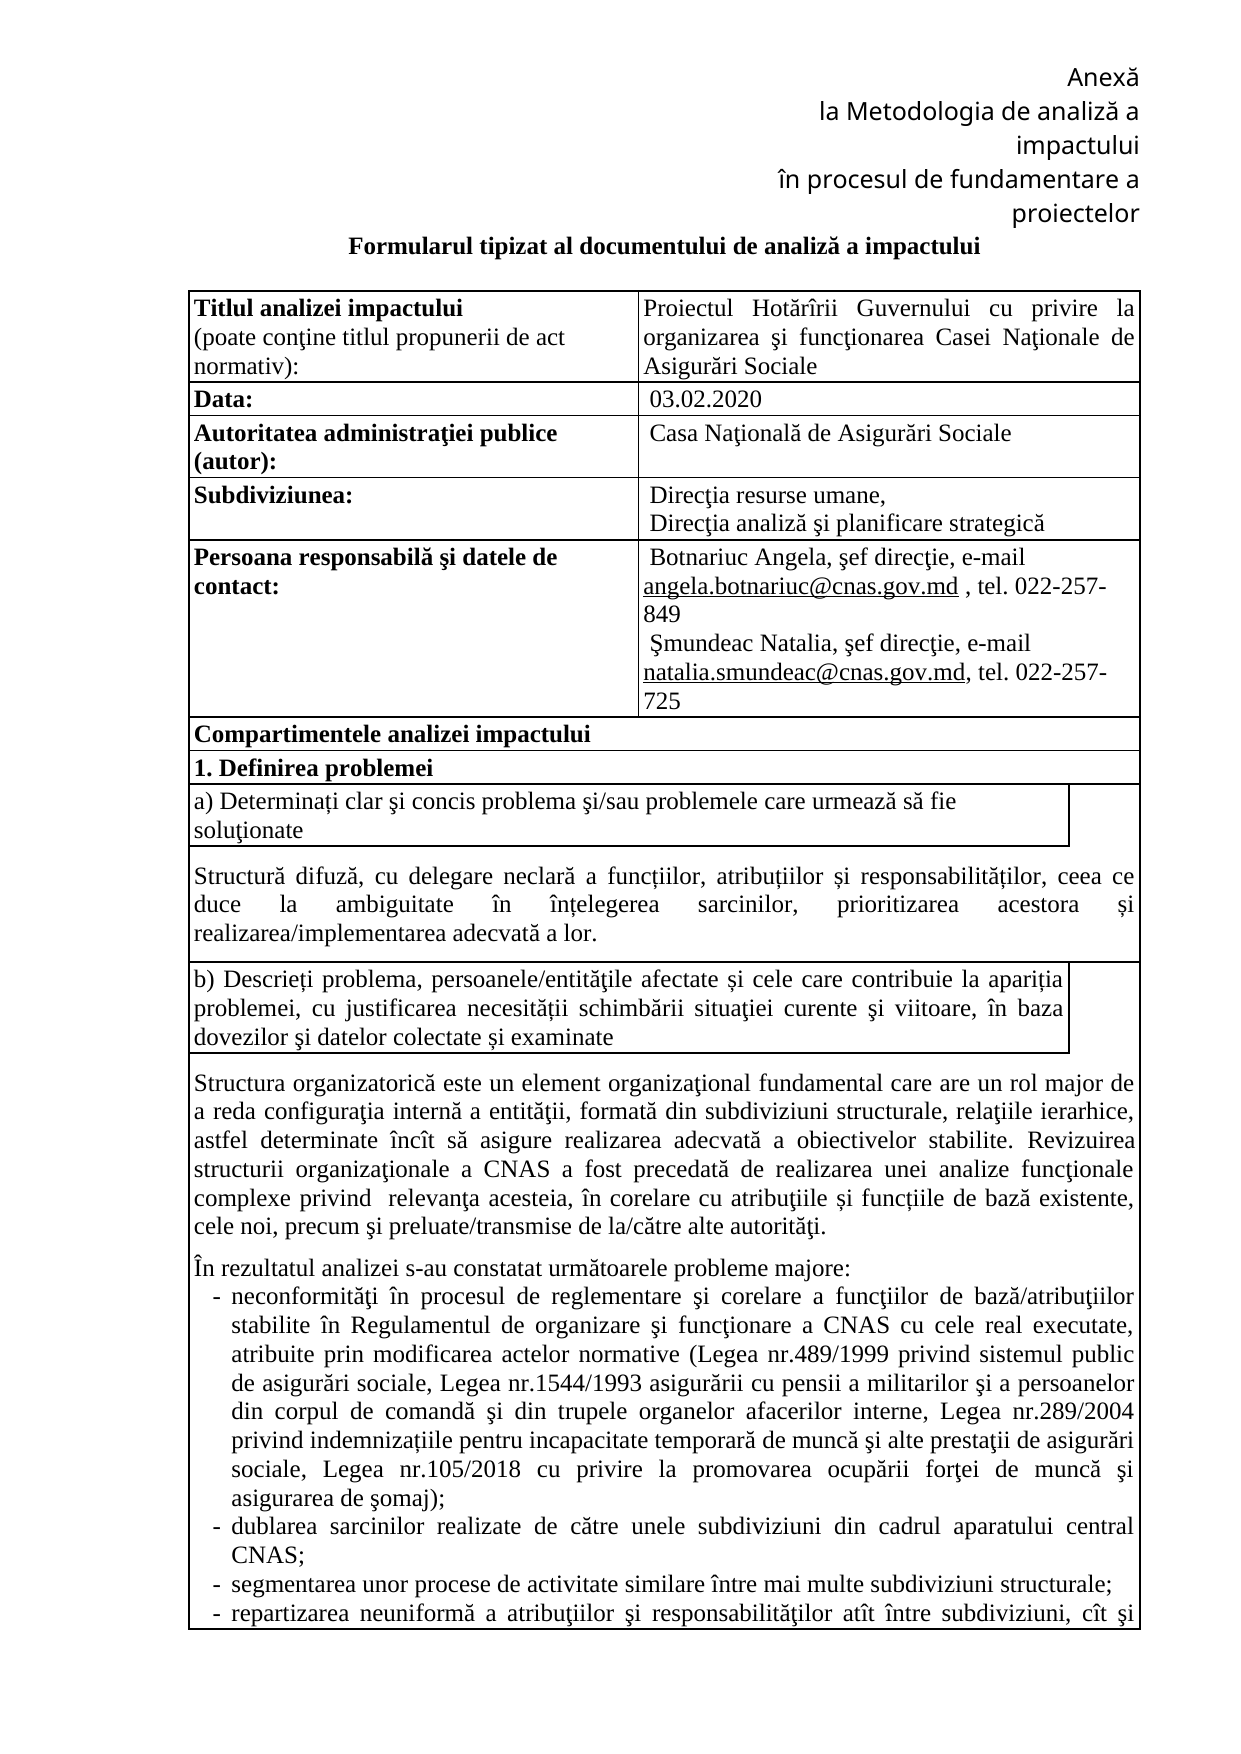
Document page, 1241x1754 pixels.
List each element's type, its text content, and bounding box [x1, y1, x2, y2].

table_cell Data: [190, 383, 638, 414]
table_cell a) Determinați clar şi concis problema şi/sau problemele care urmează să fie soluţionate [190, 785, 1068, 845]
text în procesul de fundamentare a proiectelor [714, 161, 1140, 229]
table_cell [1070, 963, 1139, 1052]
table_header Formularul tipizat al documentului de analiză a impactului [189, 230, 1140, 290]
table_cell Direcţia resurse umane, Direcţia analiză şi planificare strategică [639, 478, 1139, 539]
table_cell Botnariuc Angela, şef direcţie, e-mail angela.botnariuc@cnas.gov.md , tel. 022-257-849 Şmundeac Natalia, şef direcţie, e-mail natalia.smundeac@cnas.gov.md, tel. 022-257-725 [639, 541, 1139, 716]
text Anexă [714, 59, 1140, 93]
table_cell Casa Naţională de Asigurări Sociale [639, 416, 1139, 477]
table_cell Titlul analizei impactului (poate conţine titlul propunerii de act normativ): [190, 292, 638, 381]
table_cell Structură difuză, cu delegare neclară a funcțiilor, atribuțiilor și responsabilităților, ceea ce duce la ambiguitate în înțelegerea sarcinilor, prioritizarea acestora și realizarea/implementarea adecvată a lor. [190, 845, 1139, 961]
table_cell b) Descrieți problema, persoanele/entităţile afectate și cele care contribuie la apariția problemei, cu justificarea necesității schimbării situaţiei curente şi viitoare, în baza dovezilor şi datelor colectate și examinate [190, 963, 1068, 1052]
text la Metodologia de analiză a impactului [714, 93, 1140, 161]
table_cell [190, 1052, 1139, 1628]
table_cell Persoana responsabilă şi datele de contact: [190, 541, 638, 716]
table_cell Compartimentele analizei impactului [190, 718, 1139, 749]
table_cell Subdiviziunea: [190, 478, 638, 539]
table_cell Autoritatea administraţiei publice (autor): [190, 416, 638, 477]
table_cell Proiectul Hotărîrii Guvernului cu privire la organizarea şi funcţionarea Casei Naţionale de Asigurări Sociale [639, 292, 1139, 381]
table_cell 1. Definirea problemei [190, 751, 1139, 783]
table_cell [1070, 785, 1139, 845]
table_cell 03.02.2020 [639, 383, 1139, 414]
